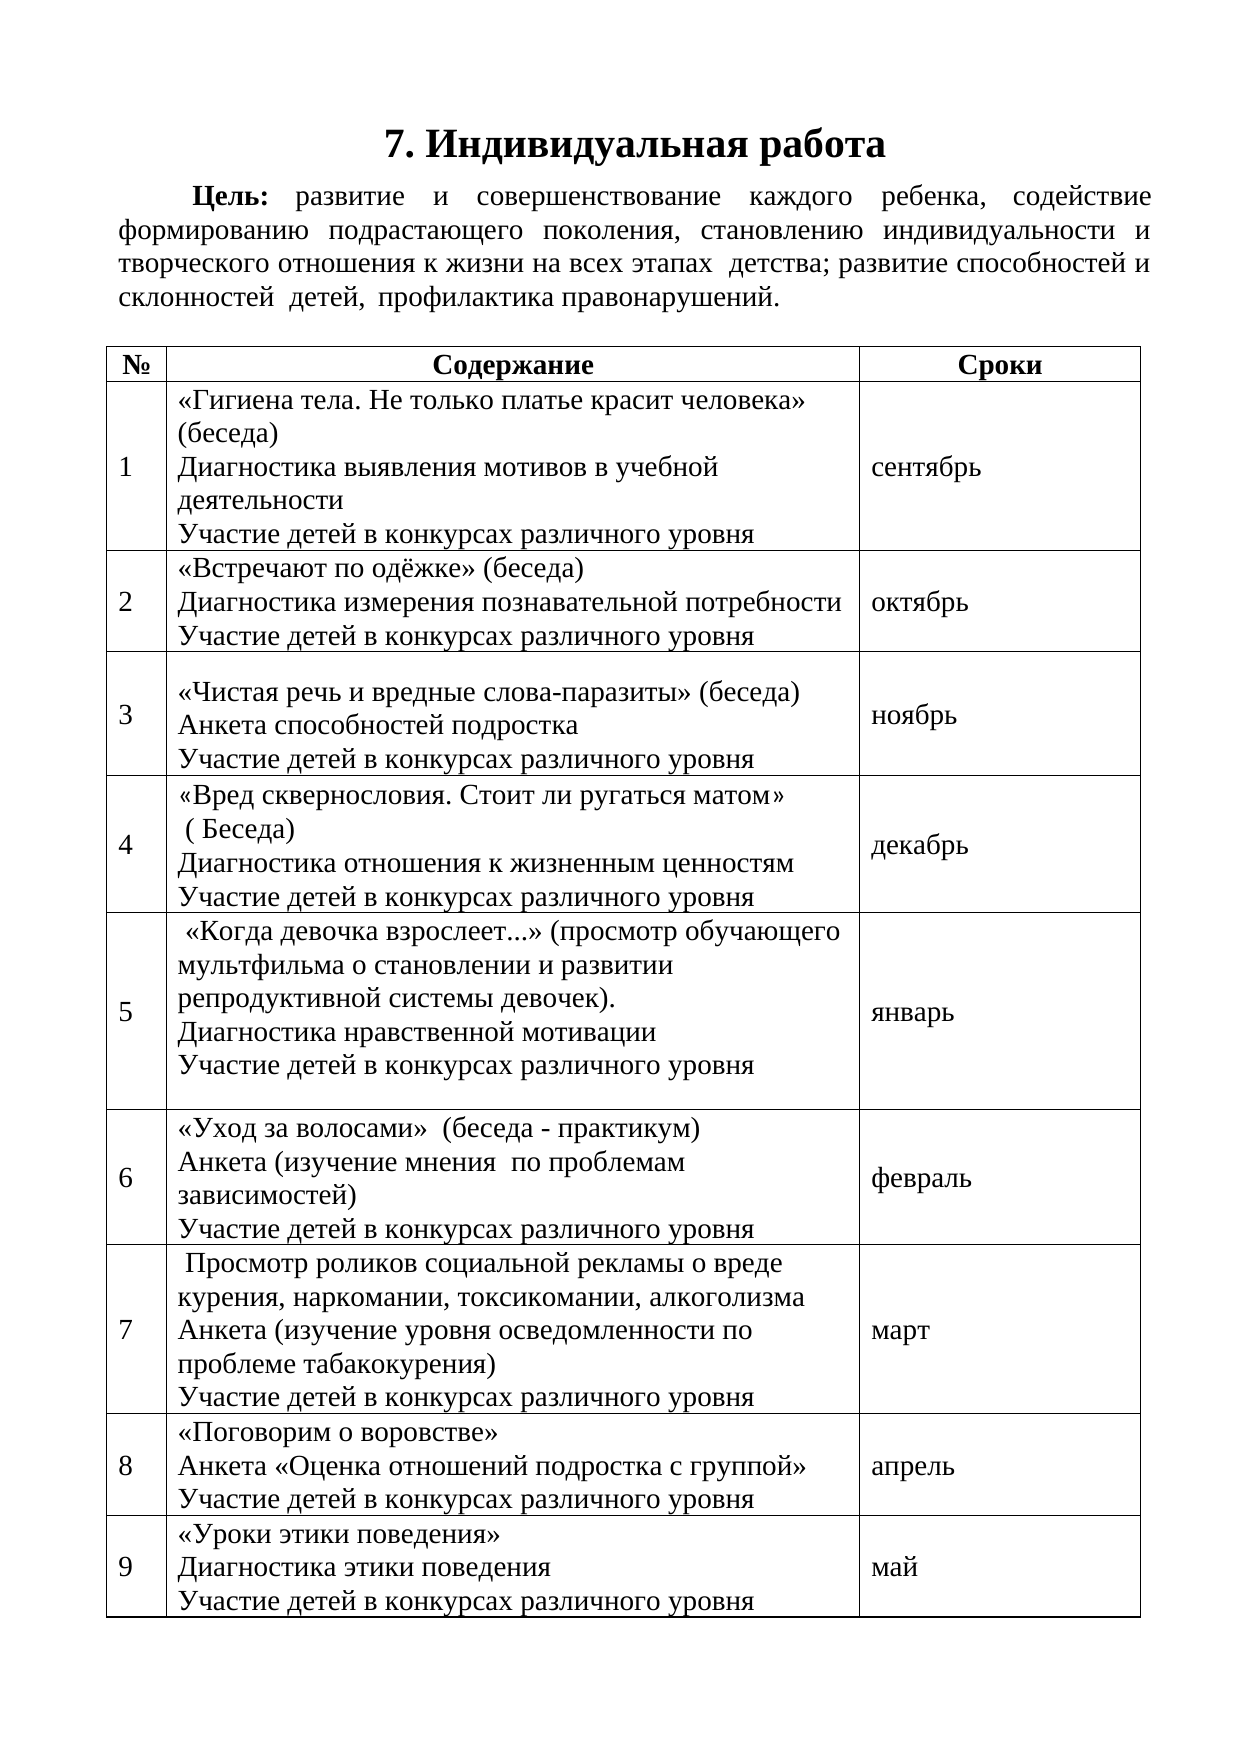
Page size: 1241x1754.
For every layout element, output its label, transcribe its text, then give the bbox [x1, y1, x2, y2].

table_cell «Поговорим о воровстве» Анкета «Оценка отношений подростка с группой» Участие детей в конкурсах различного уровня [167, 1414, 859, 1515]
table_cell «Гигиена тела. Не только платье красит человека» (беседа) Диагностика выявления мотивов в учебной деятельности Участие детей в конкурсах различного уровня [167, 382, 859, 549]
table_cell «Когда девочка взрослеет...» (просмотр обучающего мультфильма о становлении и развитии репродуктивной системы девочек). Диагностика нравственной мотивации Участие детей в конкурсах различного уровня [167, 913, 859, 1109]
table_cell январь [860, 913, 1140, 1109]
table_cell май [860, 1516, 1140, 1616]
table_cell февраль [860, 1110, 1140, 1244]
table_cell 6 [107, 1110, 166, 1244]
table_cell «Уход за волосами» (беседа - практикум) Анкета (изучение мнения по проблемам зависимостей) Участие детей в конкурсах различного уровня [167, 1110, 859, 1244]
list Цель: развитие и совершенствование каждого ребенка, содействие формированию подрастающего поколения, становлению индивидуальности и творческого отношения к жизни на всех этапах детства; развитие способностей и склонностей детей, профилактика правонарушений. [118, 178, 1152, 313]
table_header № [107, 347, 166, 381]
table_cell 9 [107, 1516, 166, 1616]
text 7. Индивидуальная работа [118, 118, 1152, 166]
table_cell 5 [107, 913, 166, 1109]
table_cell сентябрь [860, 382, 1140, 549]
table_cell март [860, 1245, 1140, 1413]
table_cell 4 [107, 776, 166, 912]
table_cell «Встречают по одёжке» (беседа) Диагностика измерения познавательной потребности Участие детей в конкурсах различного уровня [167, 551, 859, 651]
table_cell «Чистая речь и вредные слова-паразиты» (беседа) Анкета способностей подростка Участие детей в конкурсах различного уровня [167, 652, 859, 775]
table_cell 2 [107, 551, 166, 651]
table_cell 3 [107, 652, 166, 775]
table_cell ноябрь [860, 652, 1140, 775]
table_cell 8 [107, 1414, 166, 1515]
table_cell Просмотр роликов социальной рекламы о вреде курения, наркомании, токсикомании, алкоголизма Анкета (изучение уровня осведомленности по проблеме табакокурения) Участие детей в конкурсах различного уровня [167, 1245, 859, 1413]
table_cell декабрь [860, 776, 1140, 912]
table_cell 7 [107, 1245, 166, 1413]
table_header Сроки [860, 347, 1140, 381]
table_header Содержание [167, 347, 859, 381]
table_cell «Уроки этики поведения» Диагностика этики поведения Участие детей в конкурсах различного уровня [167, 1516, 859, 1616]
table_cell «Вред сквернословия. Стоит ли ругаться матом» ( Беседа) Диагностика отношения к жизненным ценностям Участие детей в конкурсах различного уровня [167, 776, 859, 912]
table_cell апрель [860, 1414, 1140, 1515]
table_cell октябрь [860, 551, 1140, 651]
table_cell 1 [107, 382, 166, 549]
